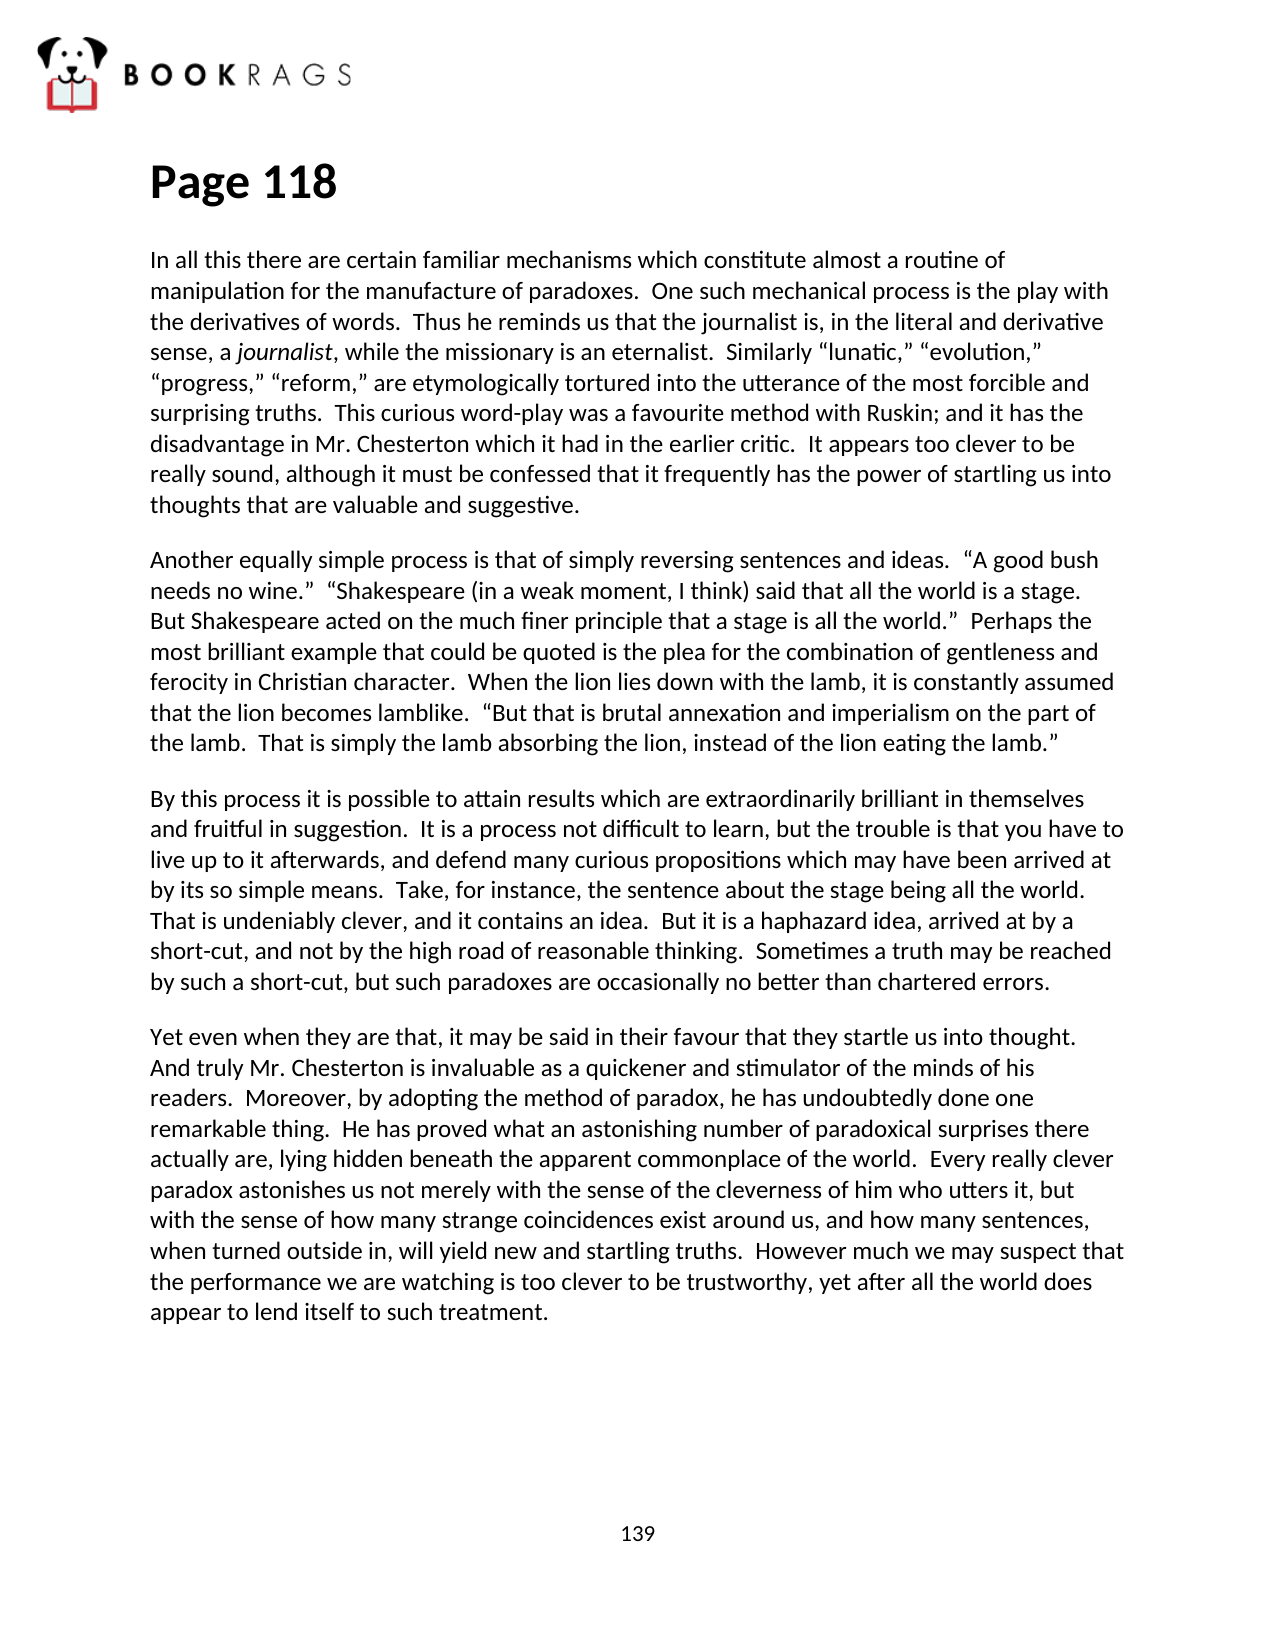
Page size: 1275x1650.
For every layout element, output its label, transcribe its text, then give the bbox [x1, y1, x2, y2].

text Another equally simple process is that of simply reversing sentences and ideas. “A good bush needs no wine.” “Shakespeare (in a weak moment, I think) said that all the world is a stage. But Shakespeare acted on the much finer principle that a stage is all the world.” Perhaps the most brilliant example that could be quoted is the plea for the combination of gentleness and ferocity in Christian character. When the lion lies down with the lamb, it is constantly assumed that the lion becomes lamblike. “But that is brutal annexation and imperialism on the part of the lamb. That is simply the lamb absorbing the lion, instead of the lion eating the lamb.” [150, 544, 1125, 758]
picture [37, 37, 351, 113]
text Yet even when they are that, it may be said in their favour that they startle us into thought. And truly Mr. Chesterton is invaluable as a quickener and stimulator of the minds of his readers. Moreover, by adopting the method of paradox, he has undoubtedly done one remarkable thing. He has proved what an astonishing number of paradoxical surprises there actually are, lying hidden beneath the apparent commonplace of the world. Every really clever paradox astonishes us not merely with the sense of the cleverness of him who utters it, but with the sense of how many strange coincidences exist around us, and how many sentences, when turned outside in, will yield new and startling truths. However much we may suspect that the performance we are watching is too clever to be trustworthy, yet after all the world does appear to lend itself to such treatment. [150, 1022, 1125, 1327]
text By this process it is possible to attain results which are extraordinarily brilliant in themselves and fruitful in suggestion. It is a process not difficult to learn, but the trouble is that you have to live up to it afterwards, and defend many curious propositions which may have been arrived at by its so simple means. Take, for instance, the sentence about the stage being all the world. That is undeniably clever, and it contains an idea. But it is a haphazard idea, arrived at by a short-cut, and not by the high road of reasonable thinking. Sometimes a truth may be reached by such a short-cut, but such paradoxes are occasionally no better than chartered errors. [150, 783, 1125, 997]
text In all this there are certain familiar mechanisms which constitute almost a routine of manipulation for the manufacture of paradoxes. One such mechanical process is the play with the derivatives of words. Thus he reminds us that the journalist is, in the literal and derivative sense, a journalist, while the missionary is an eternalist. Similarly “lunatic,” “evolution,” “progress,” “reform,” are etymologically tortured into the utterance of the most forcible and surprising truths. This curious word-play was a favourite method with Ruskin; and it has the disadvantage in Mr. Chesterton which it had in the earlier critic. It appears too clever to be really sound, although it must be confessed that it frequently has the power of startling us into thoughts that are valuable and suggestive. [150, 244, 1125, 519]
text Page 118 [150, 150, 1125, 211]
